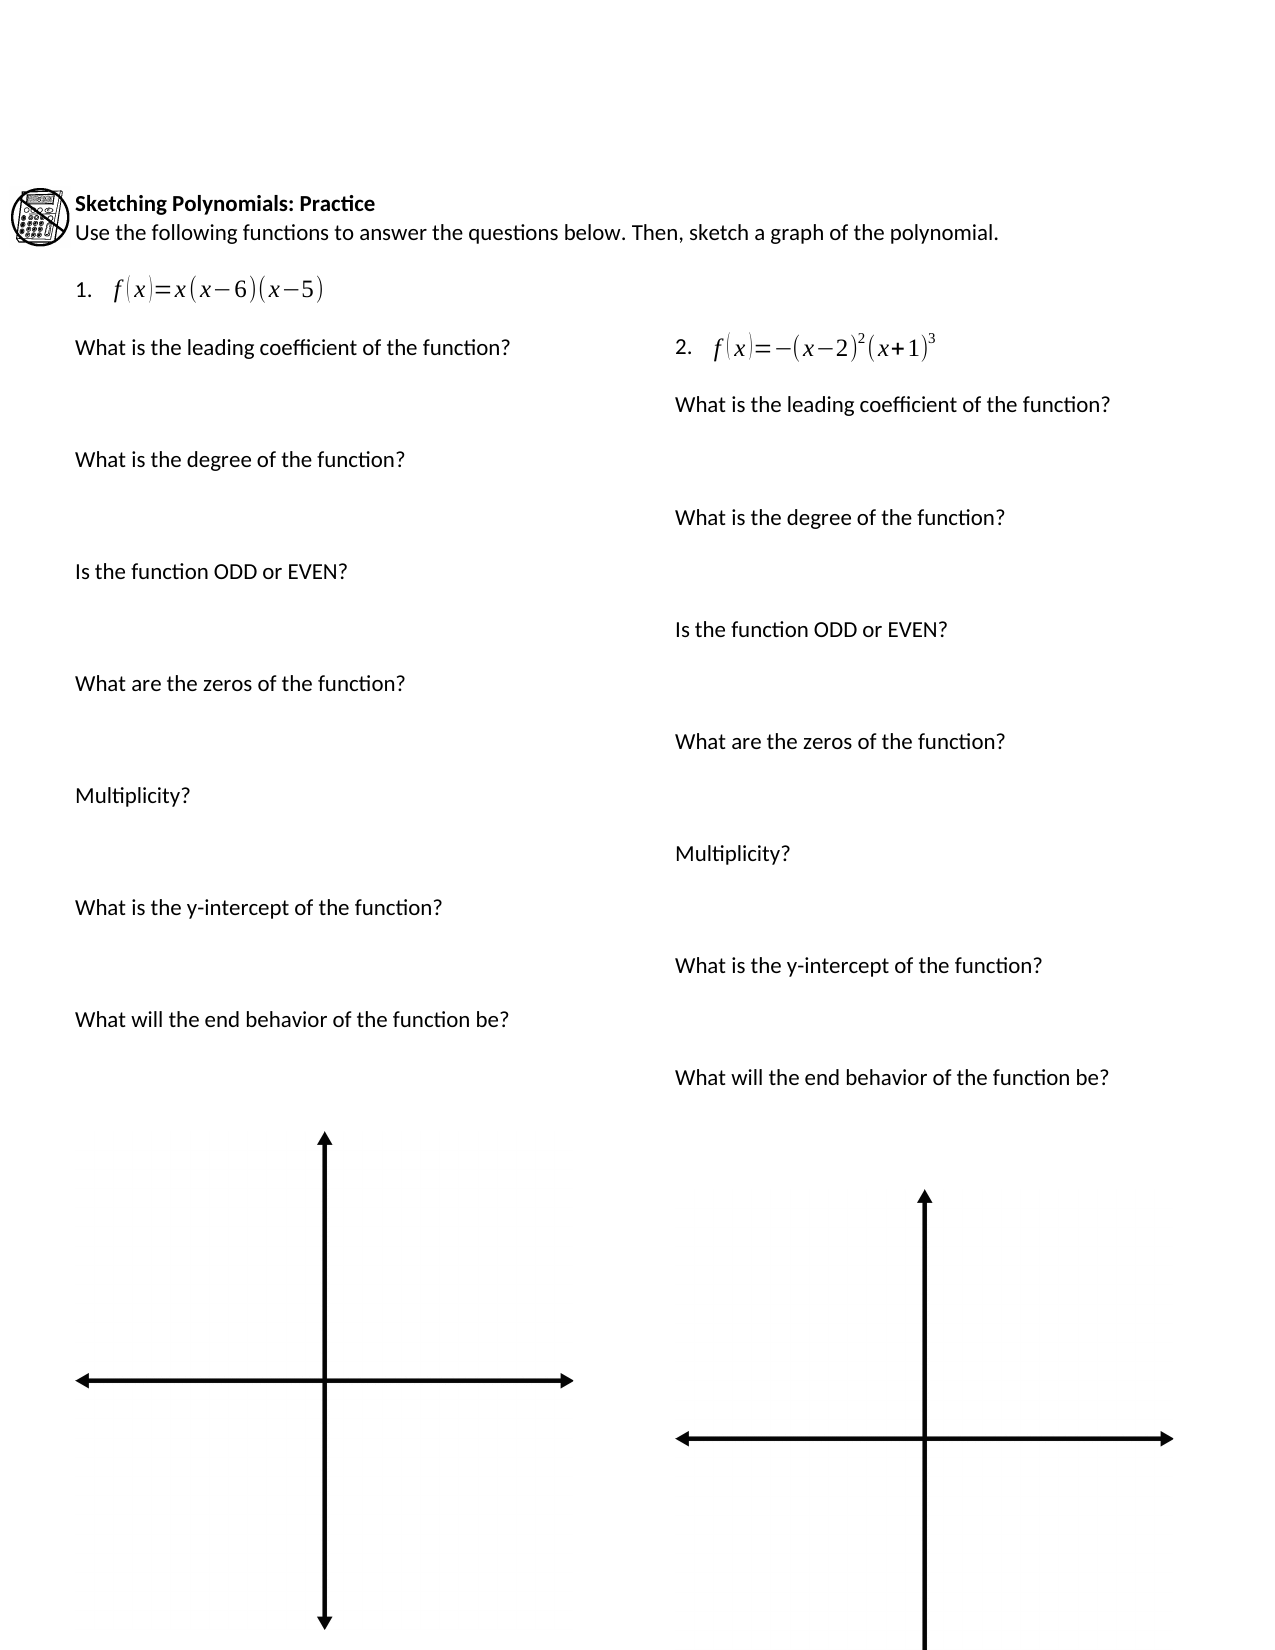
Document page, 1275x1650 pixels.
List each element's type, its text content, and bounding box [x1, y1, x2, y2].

text What are the zeros of the function? [675, 727, 1200, 755]
text What is the leading coefficient of the function? [675, 391, 1200, 419]
text What will the end behavior of the function be? [75, 1005, 600, 1033]
text What is the leading coefficient of the function? [75, 333, 600, 361]
picture [675, 1189, 1174, 1650]
text Is the function ODD or EVEN? [675, 615, 1200, 643]
text What is the y-intercept of the function? [75, 893, 600, 921]
text What is the y-intercept of the function? [675, 951, 1200, 979]
text Sketching Polynomials: Practice [75, 189, 1200, 218]
text What is the degree of the function? [675, 503, 1200, 531]
picture [75, 1131, 574, 1630]
text Use the following functions to answer the questions below. Then, sketch a graph of the polynomial. [75, 218, 1200, 246]
text What is the degree of the function? [75, 445, 600, 473]
text Multiplicity? [675, 839, 1200, 867]
text What will the end behavior of the function be? [675, 1063, 1200, 1091]
text Is the function ODD or EVEN? [75, 557, 600, 585]
text What are the zeros of the function? [75, 669, 600, 697]
text Multiplicity? [75, 781, 600, 809]
